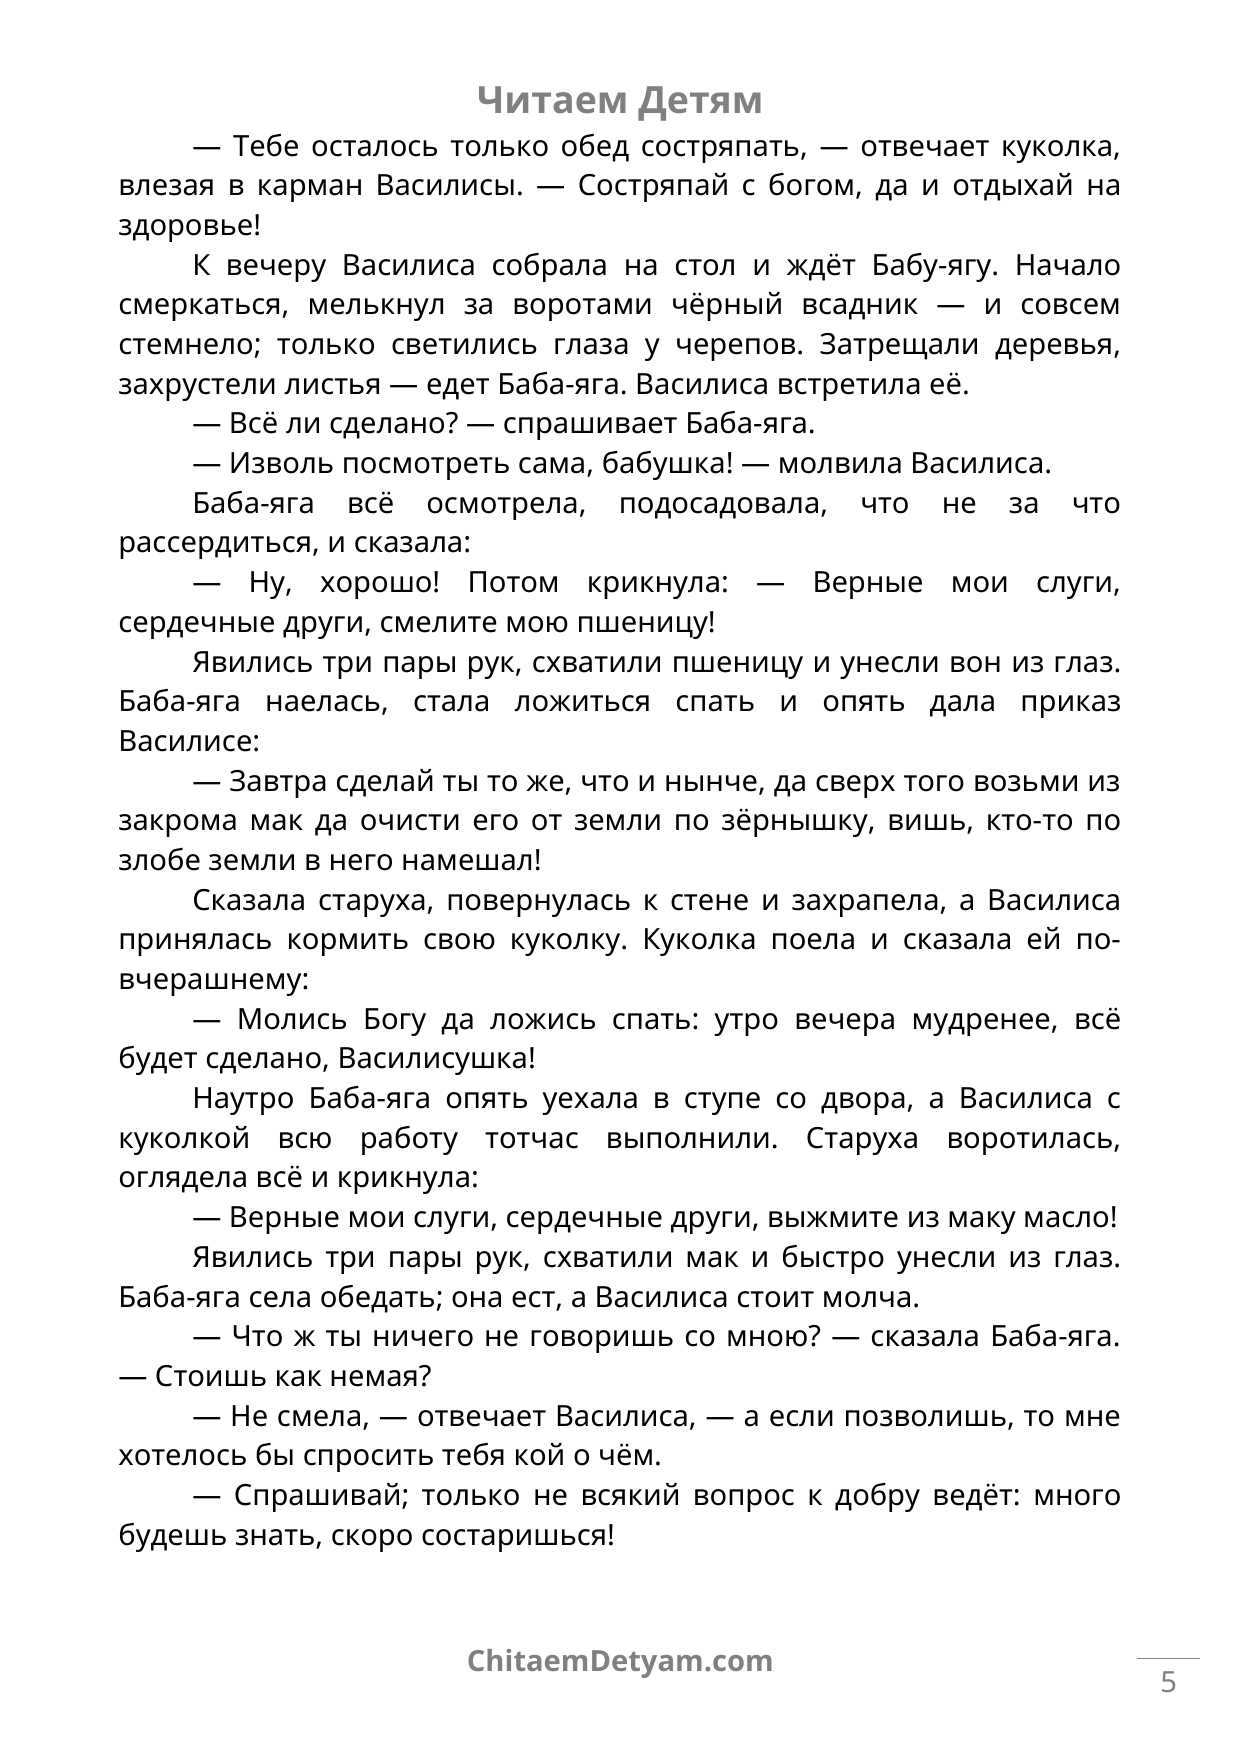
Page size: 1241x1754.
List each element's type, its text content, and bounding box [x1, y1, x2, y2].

text Наутро Баба-яга опять уехала в ступе со двора, а Василиса с куколкой всю работу тотчас выполнили. Старуха воротилась, оглядела всё и крикнула: [118, 1077, 1122, 1196]
text — Молись Богу да ложись спать: утро вечера мудренее, всё будет сделано, Василисушка! [118, 998, 1122, 1077]
text — Тебе осталось только обед состряпать, — отвечает куколка, влезая в карман Василисы. — Состряпай с богом, да и отдыхай на здоровье! [118, 125, 1122, 244]
text Явились три пары рук, схватили пшеницу и унесли вон из глаз. Баба-яга наелась, стала ложиться спать и опять дала приказ Василисе: [118, 641, 1122, 760]
text Явились три пары рук, схватили мак и быстро унесли из глаз. Баба-яга села обедать; она ест, а Василиса стоит молча. [118, 1236, 1122, 1316]
text — Верные мои слуги, сердечные други, выжмите из маку масло! [118, 1196, 1122, 1236]
text Баба-яга всё осмотрела, подосадовала, что не за что рассердиться, и сказала: [118, 482, 1122, 561]
text — Что ж ты ничего не говоришь со мною? — сказала Баба-яга. — Стоишь как немая? [118, 1316, 1122, 1395]
text — Всё ли сделано? — спрашивает Баба-яга. [118, 403, 1122, 442]
text — Спрашивай; только не всякий вопрос к добру ведёт: много будешь знать, скоро состаришься! [118, 1474, 1122, 1554]
text — Завтра сделай ты то же, что и нынче, да сверх того возьми из закрома мак да очисти его от земли по зёрнышку, вишь, кто-то по злобе земли в него намешал! [118, 760, 1122, 879]
text — Изволь посмотреть сама, бабушка! — молвила Василиса. [118, 442, 1122, 482]
text Сказала старуха, повернулась к стене и захрапела, а Василиса принялась кормить свою куколку. Куколка поела и сказала ей по-вчерашнему: [118, 879, 1122, 998]
text — Ну, хорошо! Потом крикнула: — Верные мои слуги, сердечные други, смелите мою пшеницу! [118, 561, 1122, 641]
text — Не смела, — отвечает Василиса, — а если позволишь, то мне хотелось бы спросить тебя кой о чём. [118, 1395, 1122, 1474]
text К вечеру Василиса собрала на стол и ждёт Бабу-ягу. Начало смеркаться, мелькнул за воротами чёрный всадник — и совсем стемнело; только светились глаза у черепов. Затрещали деревья, захрустели листья — едет Баба-яга. Василиса встретила её. [118, 244, 1122, 403]
